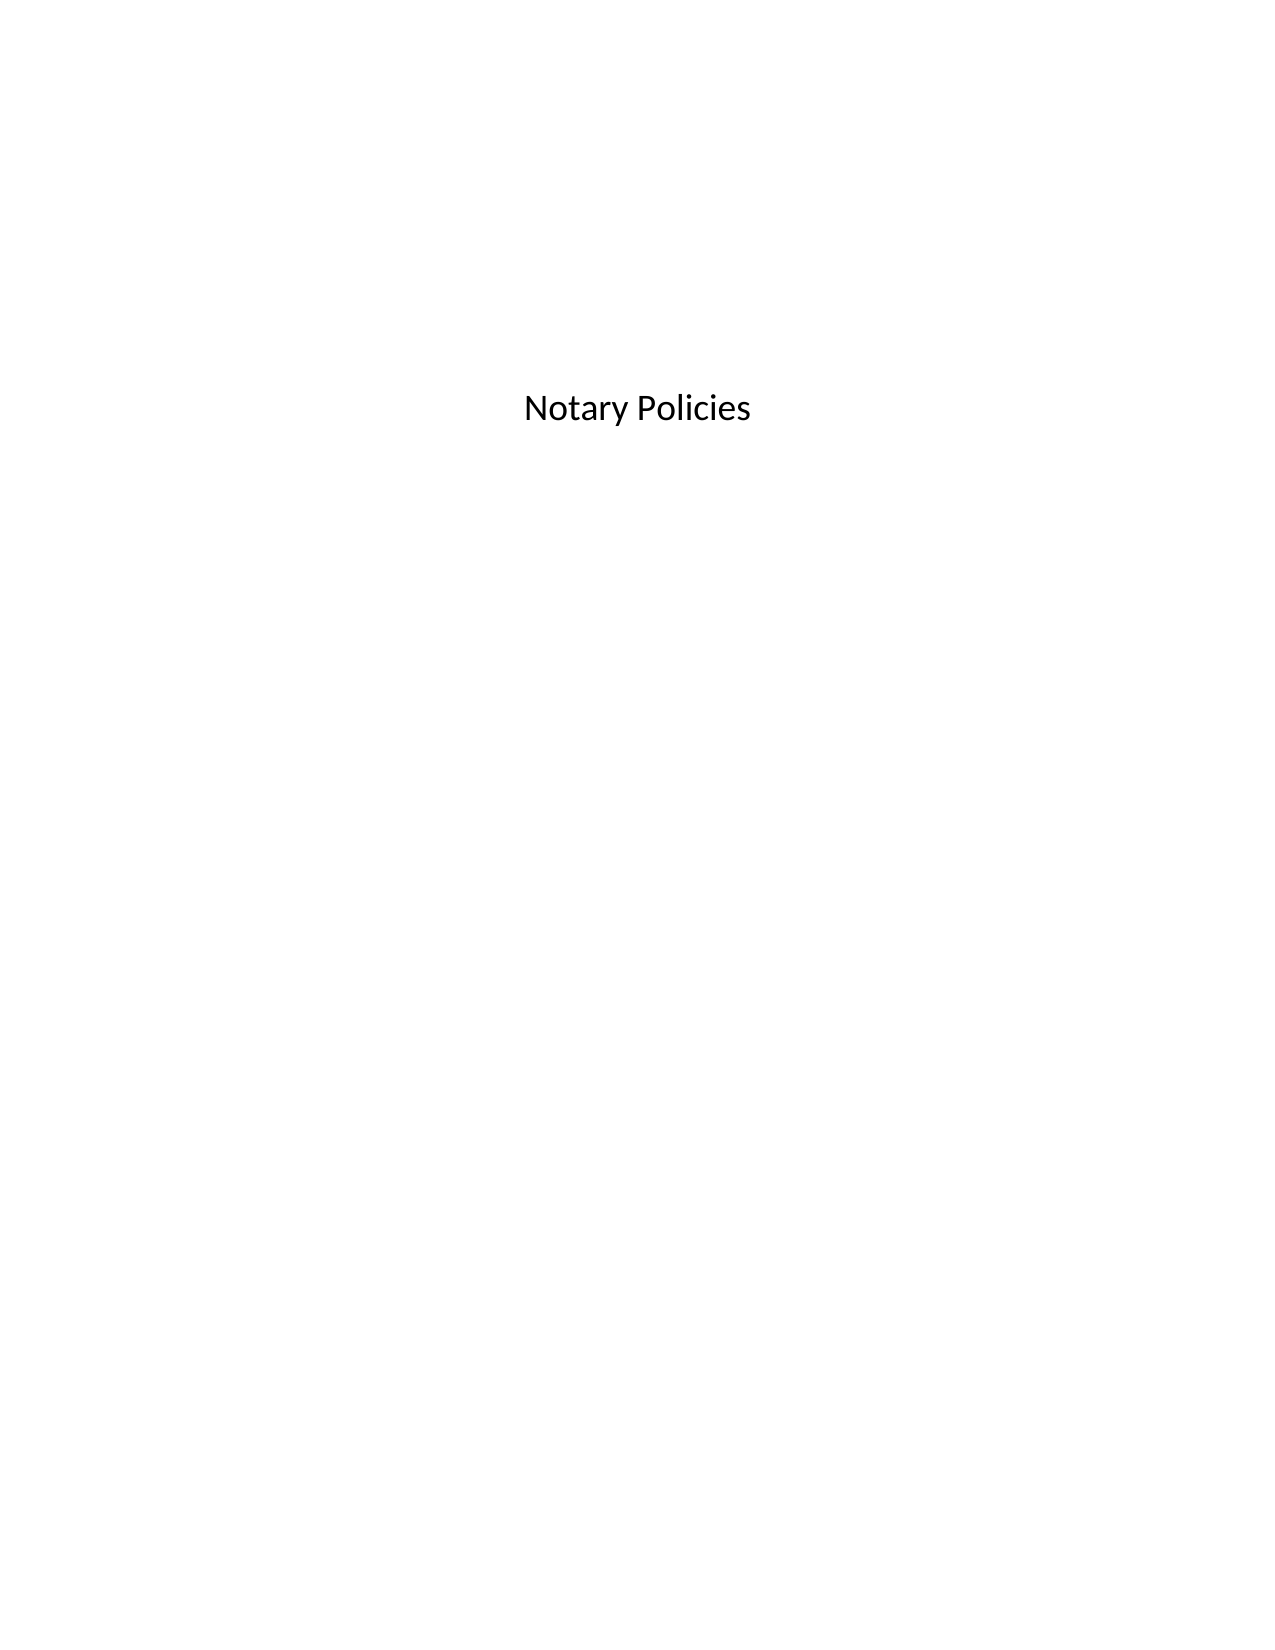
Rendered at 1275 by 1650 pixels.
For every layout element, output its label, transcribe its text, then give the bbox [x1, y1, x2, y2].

text Notary Policies [150, 384, 1125, 430]
